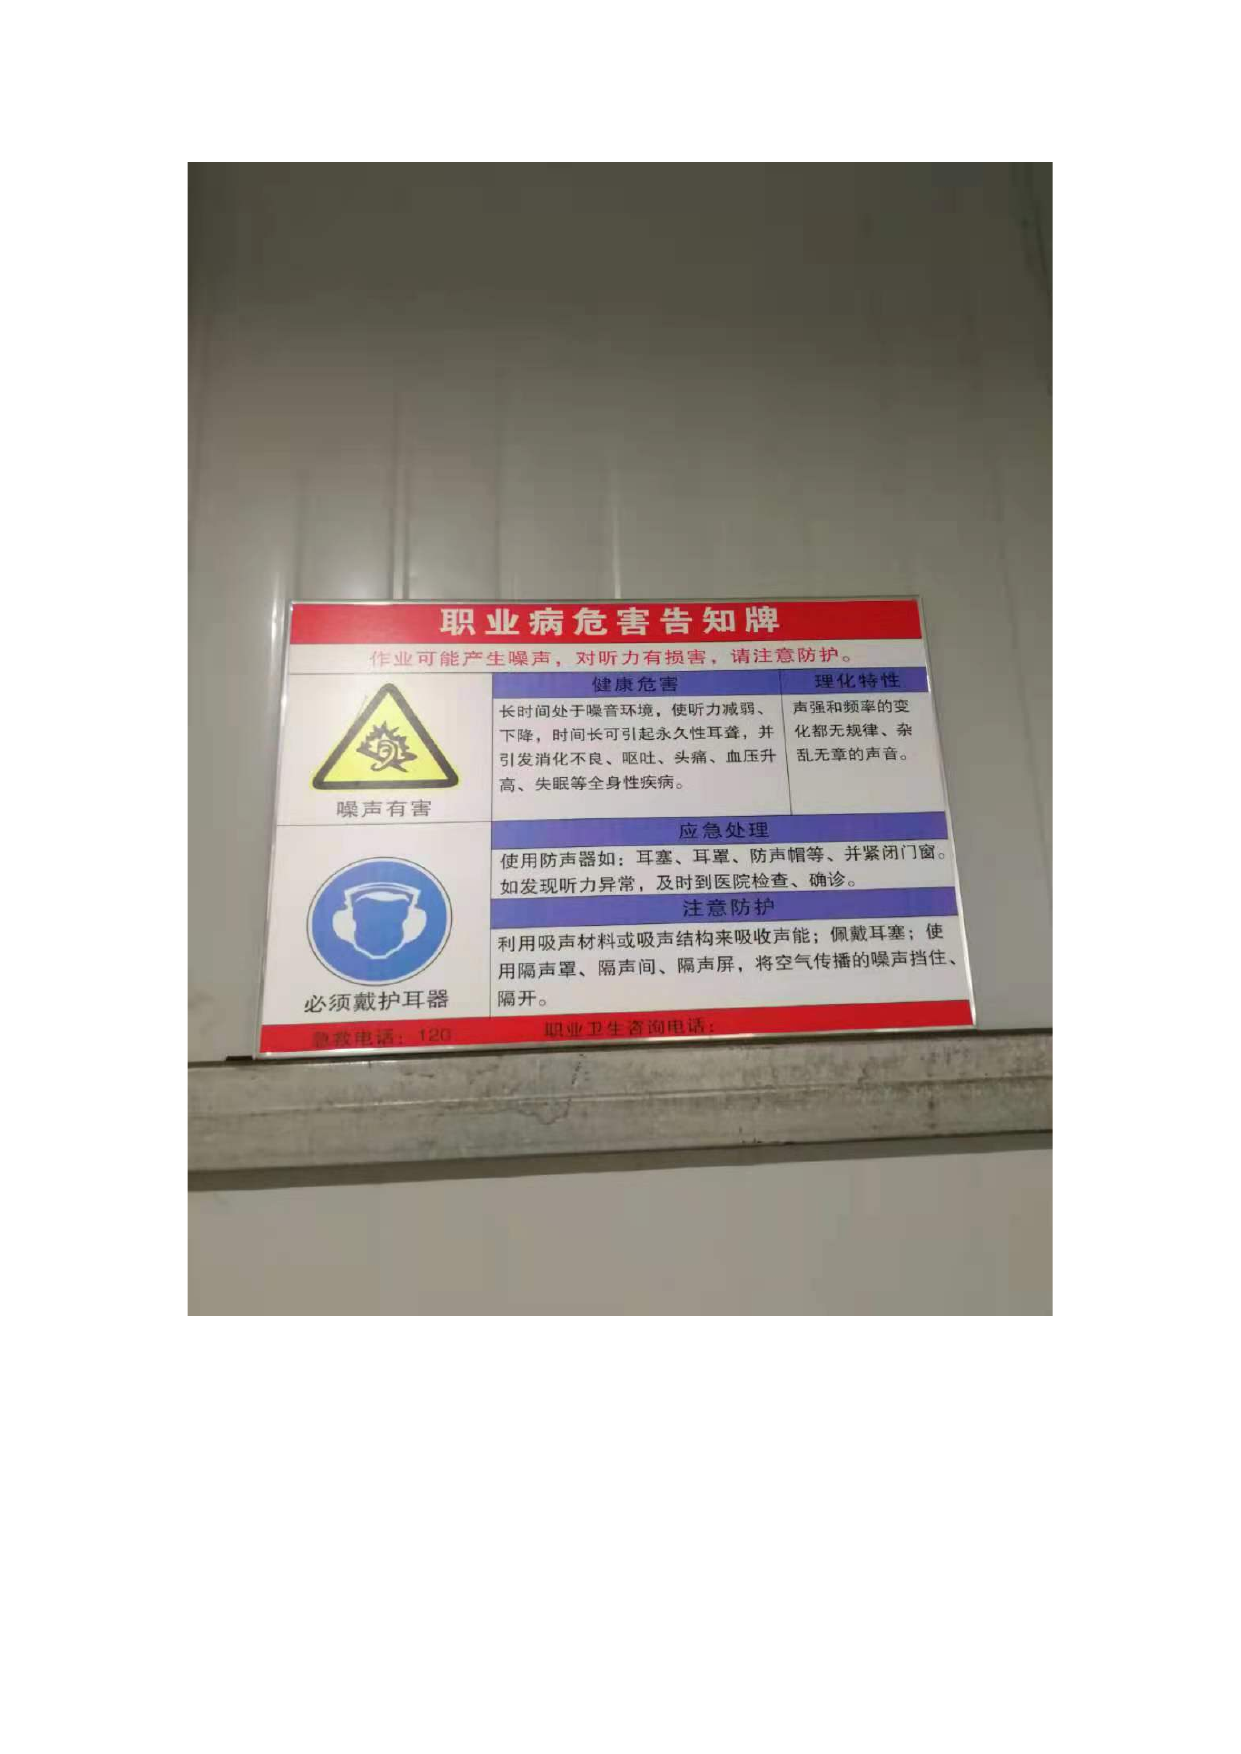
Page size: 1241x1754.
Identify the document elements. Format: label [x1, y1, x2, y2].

picture [187, 162, 1053, 1316]
